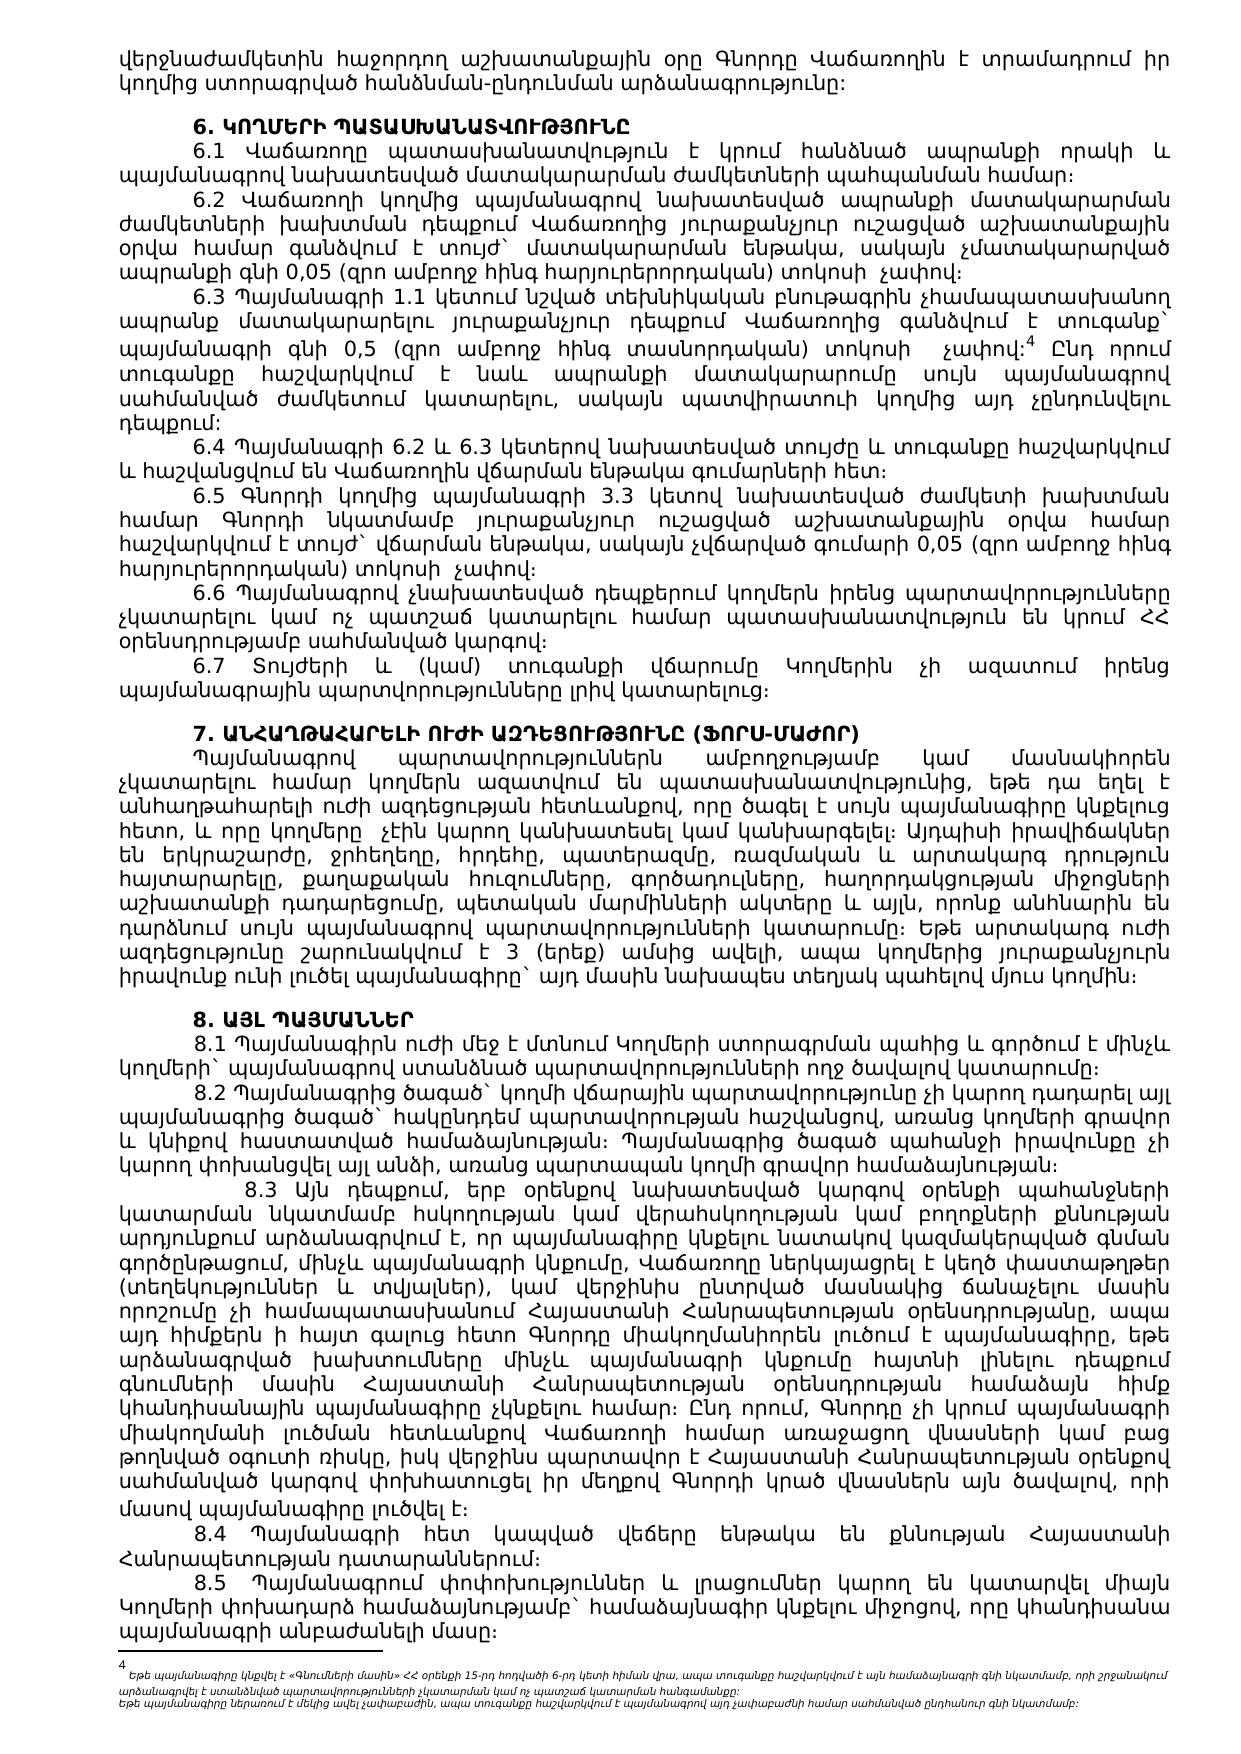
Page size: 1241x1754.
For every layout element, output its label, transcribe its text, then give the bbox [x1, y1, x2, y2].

text 8.1 Պայմանագիրն ուժի մեջ է մտնում Կողմերի ստորագրման պահից և գործում է մինչև կողմերի` պայմանագրով ստանձնած պարտավորությունների ողջ ծավալով կատարումը։ [118, 1032, 1171, 1081]
text 6.5 Գնորդի կողմից պայմանագրի 3.3 կետով նախատեսված ժամկետի խախտման համար Գնորդի նկատմամբ յուրաքանչյուր ուշացված աշխատանքային օրվա համար հաշվարկվում է տույժ` վճարման ենթակա, սակայն չվճարված գումարի 0,05 (զրո ամբողջ հինգ հարյուրերորդական) տոկոսի չափով։ [118, 484, 1171, 581]
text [118, 47, 1171, 95]
text 6.3 Պայմանագրի 1.1 կետում նշված տեխնիկական բնութագրին չհամապատասխանող ապրանք մատակարարելու յուրաքանչյուր դեպքում Վաճառողից գանձվում է տուգանք` պայմանագրի գնի 0,5 (զրո ամբողջ հինգ տասնորդական) տոկոսի չափով: Ընդ որում տուգանքը հաշվարկվում է նաև ապրանքի մատակարարումը սույն պայմանագրով սահմանված ժամկետում կատարելու, սակայն պատվիրատուի կողմից այդ չընդունվելու դեպքում: [118, 285, 1171, 435]
text 8. ԱՅԼ ՊԱՅՄԱՆՆԵՐ [118, 1008, 1171, 1032]
text 6.2 Վաճառողի կողմից պայմանագրով նախատեսված ապրանքի մատակարարման ժամկետների խախտման դեպքում Վաճառողից յուրաքանչյուր ուշացված աշխատանքային օրվա համար գանձվում է տույժ` մատակարարման ենթակա, սակայն չմատակարարված ապրանքի գնի 0,05 (զրո ամբողջ հինգ հարյուրերորդական) տոկոսի չափով։ [118, 188, 1171, 285]
text 6.1 Վաճառողը պատասխանատվություն է կրում հանձնած ապրանքի որակի և պայմանագրով նախատեսված մատակարարման ժամկետների պահպանման համար։ [118, 139, 1171, 188]
text 6.7 Տույժերի և (կամ) տուգանքի վճարումը Կողմերին չի ազատում իրենց պայմանագրային պարտվորությունները լրիվ կատարելուց։ [118, 654, 1171, 702]
text 8.5 Պայմանագրում փոփոխություններ և լրացումներ կարող են կատարվել միայն Կողմերի փոխադարձ համաձայնությամբ` համաձայնագիր կնքելու միջոցով, որը կհանդիսանա պայմանագրի անբաժանելի մասը։ [118, 1571, 1171, 1644]
text 6.6 Պայմանագրով չնախատեսված դեպքերում կողմերն իրենց պարտավորությունները չկատարելու կամ ոչ պատշաճ կատարելու համար պատասխանատվություն են կրում ՀՀ օրենսդրությամբ սահմանված կարգով։ [118, 581, 1171, 654]
text 7. ԱՆՀԱՂԹԱՀԱՐԵԼԻ ՈՒԺԻ ԱԶԴԵՑՈՒԹՅՈՒՆԸ (ՖՈՐՍ-ՄԱԺՈՐ) [118, 722, 1171, 746]
text 6.4 Պայմանագրի 6.2 և 6.3 կետերով նախատեսված տույժը և տուգանքը հաշվարկվում և հաշվանցվում են Վաճառողին վճարման ենթակա գումարների հետ։ [118, 435, 1171, 484]
text 8.3 Այն դեպքում, երբ օրենքով նախատեսված կարգով օրենքի պահանջների կատարման նկատմամբ հսկողության կամ վերահսկողության կամ բողոքների քննության արդյունքում արձանագրվում է, որ պայմանագիրը կնքելու նատակով կազմակերպված գնման գործընթացում, մինչև պայմանագրի կնքումը, Վաճառողը ներկայացրել է կեղծ փաստաթղթեր (տեղեկություններ և տվյալներ), կամ վերջինիս ընտրված մասնակից ճանաչելու մասին որոշումը չի համապատասխանում Հայաստանի Հանրապետության օրենսդրությանը, ապա այդ հիմքերն ի հայտ գալուց հետո Գնորդը միակողմանիորեն լուծում է պայմանագիրը, եթե արձանագրված խախտումները մինչև պայմանագրի կնքումը հայտնի լինելու դեպքում գնումների մասին Հայաստանի Հանրապետության օրենսդրության համաձայն հիմք կհանդիսանային պայմանագիրը չկնքելու համար։ Ընդ որում, Գնորդը չի կրում պայմանագրի միակողմանի լուծման հետևանքով Վաճառողի համար առաջացող վնասների կամ բաց թողնված օգուտի ռիսկը, իսկ վերջինս պարտավոր է Հայաստանի Հանրապետության օրենքով սահմանված կարգով փոխհատուցել իր մեղքով Գնորդի կրած վնասներն այն ծավալով, որի մասով պայմանագիրը լուծվել է։ [118, 1178, 1171, 1522]
text 6. ԿՈՂՄԵՐԻ ՊԱՏԱՍԽԱՆԱՏՎՈՒԹՅՈՒՆԸ [118, 115, 1171, 139]
text 8.2 Պայմանագրից ծագած` կողմի վճարային պարտավորությունը չի կարող դադարել այլ պայմանագրից ծագած` հակընդդեմ պարտավորության հաշվանցով, առանց կողմերի գրավոր և կնիքով հաստատված համաձայնության։ Պայմանագրից ծագած պահանջի իրավունքը չի կարող փոխանցվել այլ անձի, առանց պարտապան կողմի գրավոր համաձայնության։ [118, 1081, 1171, 1178]
text Պայմանագրով պարտավորություններն ամբողջությամբ կամ մասնակիորեն չկատարելու համար կողմերն ազատվում են պատասխանատվությունից, եթե դա եղել է անհաղթահարելի ուժի ազդեցության հետևանքով, որը ծագել է սույն պայմանագիրը կնքելուց հետո, և որը կողմերը չէին կարող կանխատեսել կամ կանխարգելել։ Այդպիսի իրավիճակներ են երկրաշարժը, ջրհեղեղը, հրդեհը, պատերազմը, ռազմական և արտակարգ դրություն հայտարարելը, քաղաքական հուզումները, գործադուլները, հաղորդակցության միջոցների աշխատանքի դադարեցումը, պետական մարմինների ակտերը և այլն, որոնք անհնարին են դարձնում սույն պայմանագրով պարտավորությունների կատարումը։ Եթե արտակարգ ուժի ազդեցությունը շարունակվում է 3 (երեք) ամսից ավելի, ապա կողմերից յուրաքանչյուրն իրավունք ունի լուծել պայմանագիրը` այդ մասին նախապես տեղյակ պահելով մյուս կողմին։ [118, 746, 1171, 988]
text 8.4 Պայմանագրի հետ կապված վեճերը ենթակա են քննության Հայաստանի Հանրապետության դատարաններում։ [118, 1522, 1171, 1571]
